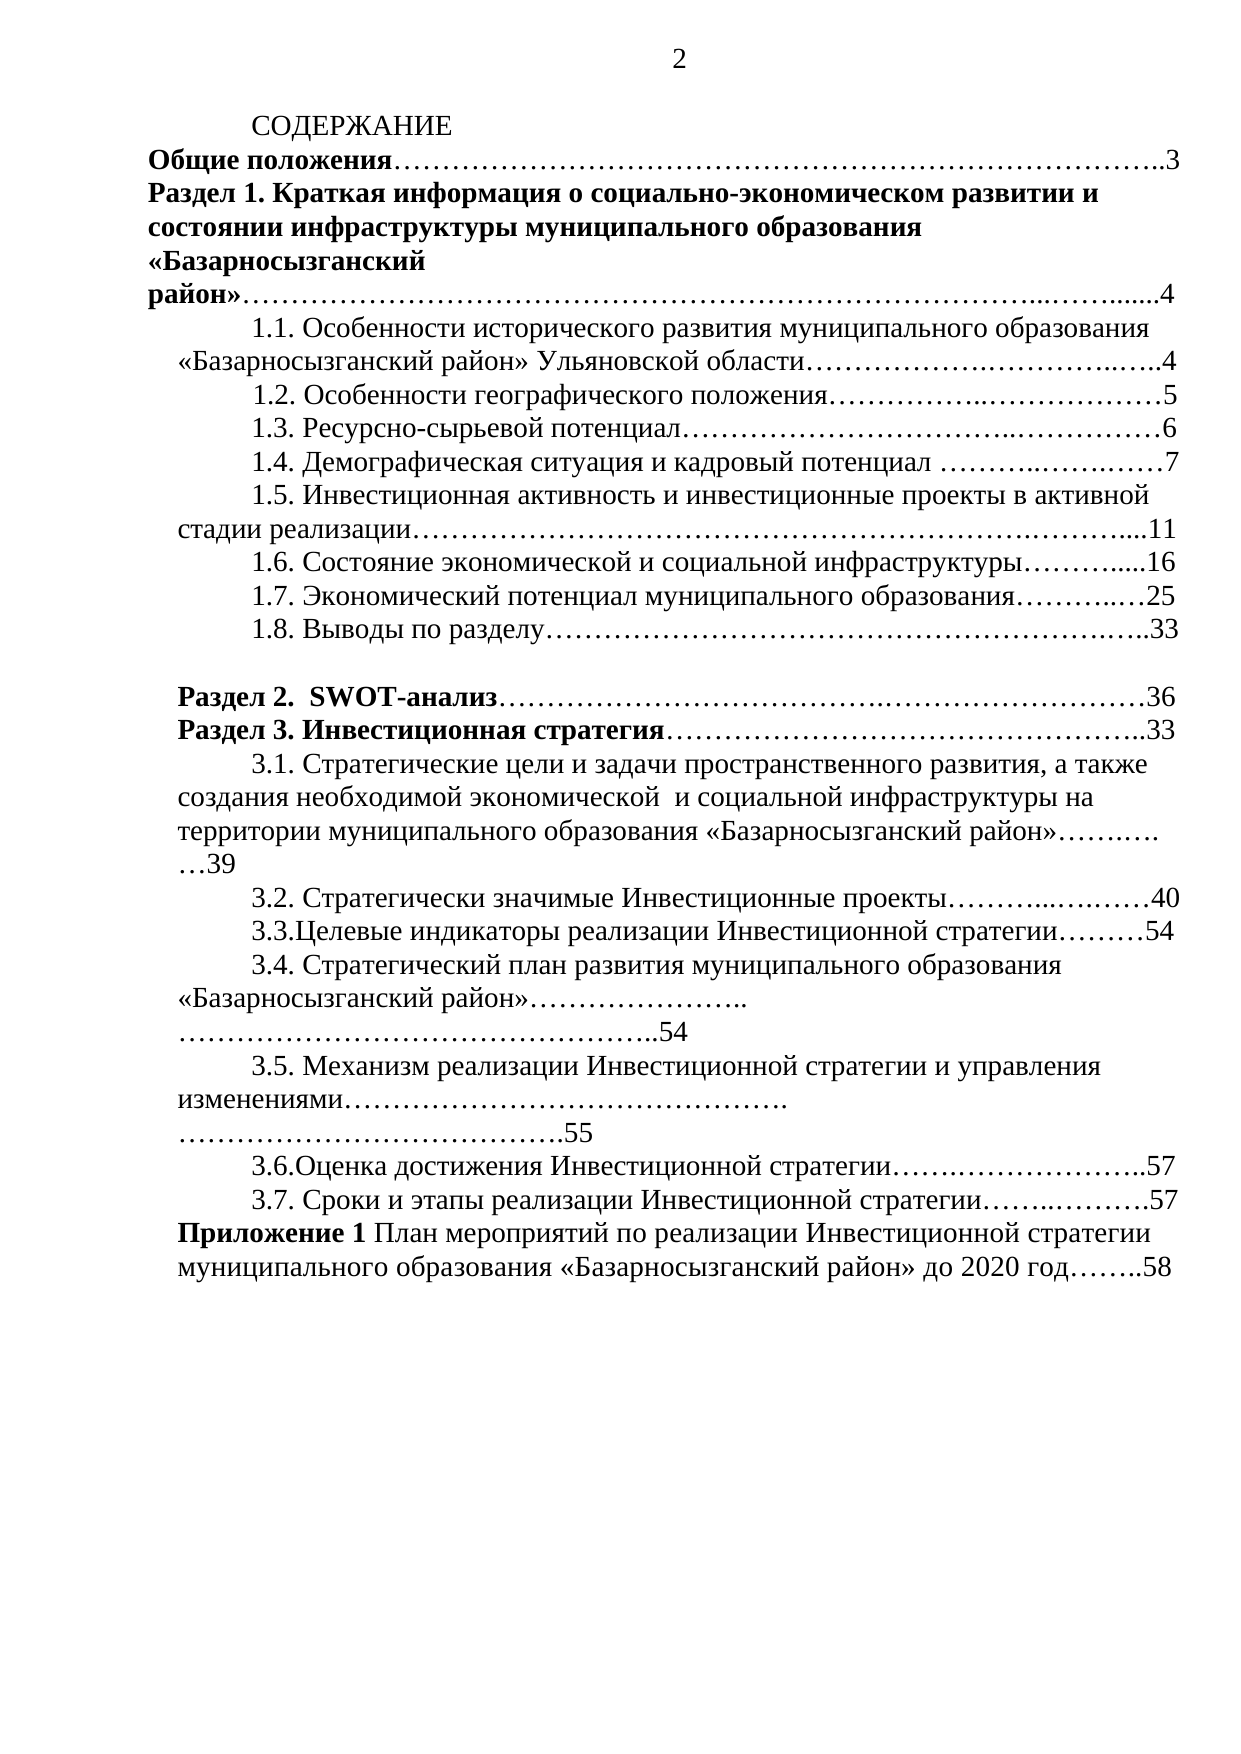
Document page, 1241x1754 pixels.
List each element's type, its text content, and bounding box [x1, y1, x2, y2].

text Приложение 1 План мероприятий по реализации Инвестиционной стратегии муниципального образования «Базарносызганский район» до 2020 год……..58 [177, 1215, 1181, 1282]
text 1.7. Экономический потенциал муниципального образования………..…25 [177, 578, 1181, 612]
text 1.4. Демографическая ситуация и кадровый потенциал ………..…….……7 [177, 444, 1181, 477]
text 1.5. Инвестиционная активность и инвестиционные проекты в активной стадии реализации……………………………………………………….………....11 [177, 477, 1181, 544]
text 3.1. Стратегические цели и задачи пространственного развития, а также создания необходимой экономической и социальной инфраструктуры на территории муниципального образования «Базарносызганский район»…….….…39 [177, 746, 1181, 880]
text Раздел 2. SWOT-анализ………………………………….………………………36 [177, 679, 1181, 712]
subtitle Общие положения……………………………………………………………………..3 [148, 142, 1181, 176]
text 1.6. Состояние экономической и социальной инфраструктуры……….....16 [177, 544, 1181, 578]
subtitle 1.2. Особенности географического положения……………..………………5 [177, 377, 1181, 410]
text 3.4. Стратегический план развития муниципального образования «Базарносызганский район»…………………..…………………………………………..54 [177, 947, 1181, 1048]
text 1.3. Ресурсно-сырьевой потенциал……………………………..……………6 [177, 410, 1181, 444]
text 3.5. Механизм реализации Инвестиционной стратегии и управления изменениями……………………………………….………………………………….55 [177, 1048, 1181, 1148]
subtitle 3.6.Оценка достижения Инвестиционной стратегии…….………………..57 [177, 1148, 1181, 1182]
text 3.2. Стратегически значимые Инвестиционные проекты………...….……40 [177, 880, 1181, 913]
text 3.3.Целевые индикаторы реализации Инвестиционной стратегии………54 [177, 913, 1181, 947]
text Раздел 3. Инвестиционная стратегия…………………………………………..33 [177, 712, 1181, 746]
subtitle Раздел 1. Краткая информация о социально-экономическом развитии и состоянии инфраструктуры муниципального образования «Базарносызганский район»………………………………………………………………………...…….......4 [148, 176, 1181, 310]
text 1.8. Выводы по разделу………………………………………………….…..33 [177, 612, 1181, 645]
text 3.7. Сроки и этапы реализации Инвестиционной стратегии……..……….57 [177, 1182, 1181, 1215]
subtitle 2018 годСОДЕРЖАНИЕ [177, 108, 1181, 142]
subtitle 1.1. Особенности исторического развития муниципального образования «Базарносызганский район» Ульяновской области……………….…………..…..4 [177, 310, 1181, 377]
